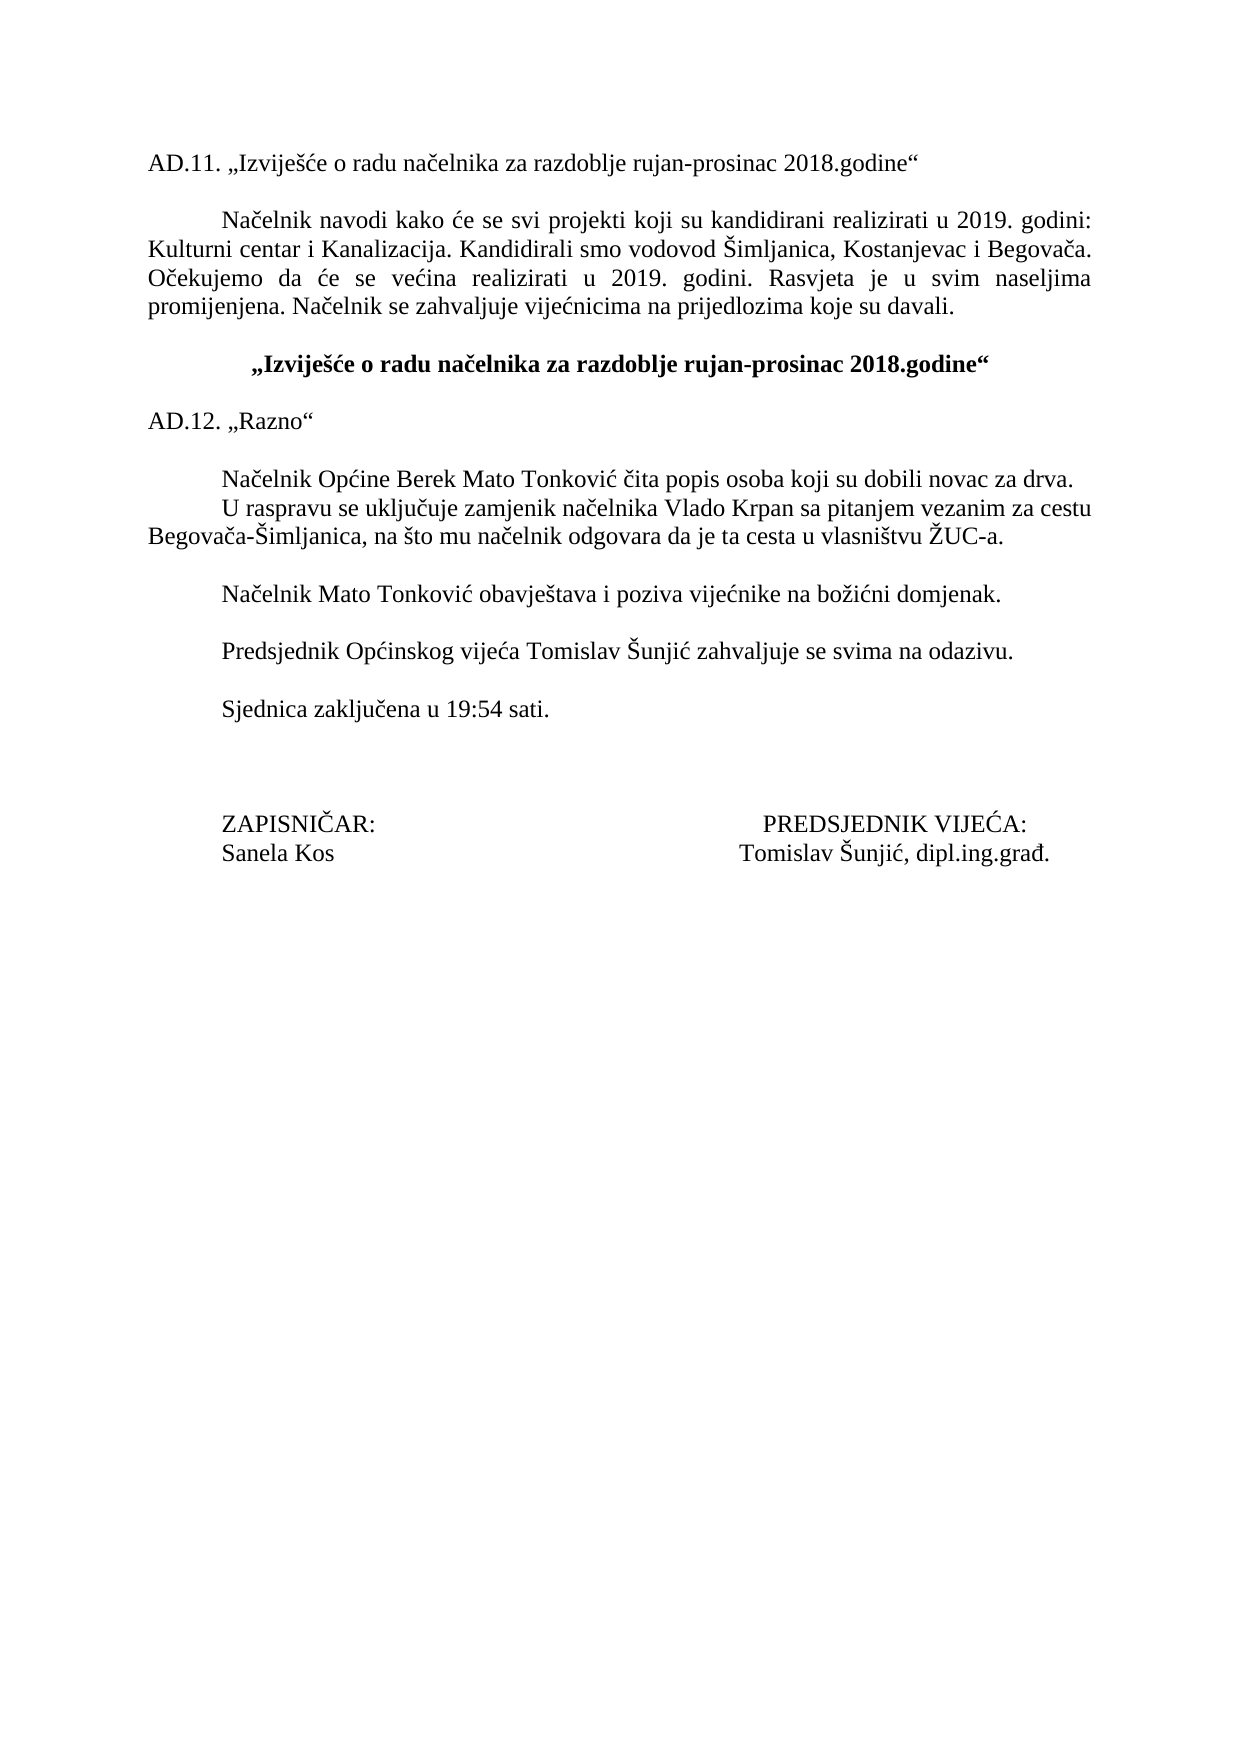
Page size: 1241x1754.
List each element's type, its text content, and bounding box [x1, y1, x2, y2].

text Načelnik Općine Berek Mato Tonković čita popis osoba koji su dobili novac za drva. [148, 464, 1093, 493]
text ZAPISNIČAR: PREDSJEDNIK VIJEĆA: [148, 809, 1093, 838]
text AD.12. „Razno“ [148, 406, 1093, 435]
text AD.11. „Izviješće o radu načelnika za razdoblje rujan-prosinac 2018.godine“ [148, 148, 1093, 176]
text Sanela Kos Tomislav Šunjić, dipl.ing.građ. [148, 838, 1093, 866]
text Načelnik Mato Tonković obavještava i poziva vijećnike na božićni domjenak. [148, 579, 1093, 608]
text Sjednica zaključena u 19:54 sati. [148, 694, 1093, 723]
text Načelnik navodi kako će se svi projekti koji su kandidirani realizirati u 2019. godini: Kulturni centar i Kanalizacija. Kandidirali smo vodovod Šimljanica, Kostanjevac i Begovača. Očekujemo da će se većina realizirati u 2019. godini. Rasvjeta je u svim naseljima promijenjena. Načelnik se zahvaljuje vijećnicima na prijedlozima koje su davali. [148, 205, 1093, 320]
text „Izviješće o radu načelnika za razdoblje rujan-prosinac 2018.godine“ [148, 349, 1093, 378]
text Predsjednik Općinskog vijeća Tomislav Šunjić zahvaljuje se svima na odazivu. [148, 636, 1093, 665]
text U raspravu se uključuje zamjenik načelnika Vlado Krpan sa pitanjem vezanim za cestu Begovača-Šimljanica, na što mu načelnik odgovara da je ta cesta u vlasništvu ŽUC-a. [148, 493, 1093, 550]
